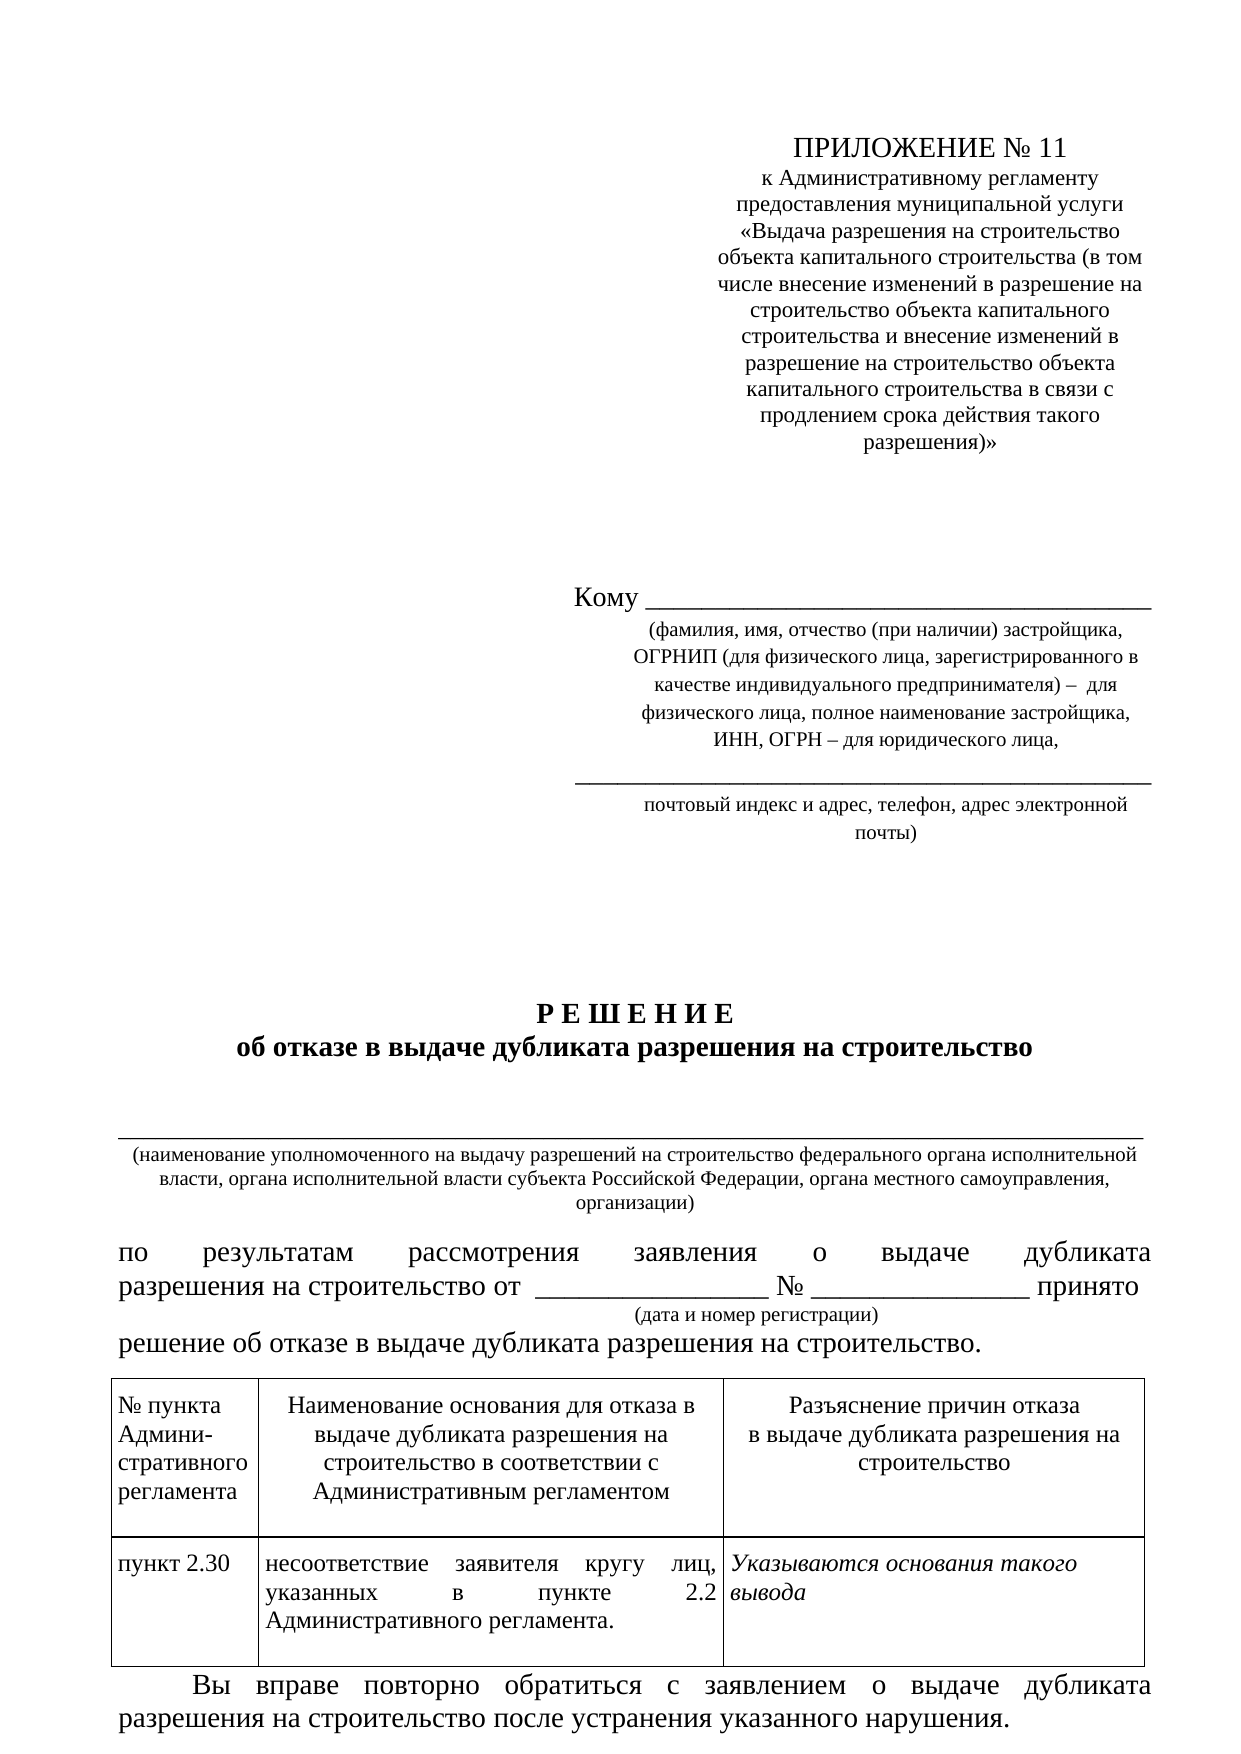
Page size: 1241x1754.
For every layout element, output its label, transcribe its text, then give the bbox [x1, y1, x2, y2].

text почтовый индекс и адрес, телефон, адрес электронной почты) [620, 792, 1152, 844]
table_header Наименование основания для отказа в выдаче дубликата разрешения на строительство в соответствии с Административным регламентом [259, 1379, 723, 1536]
table_header № пункта Админи-стративного регламента [112, 1379, 258, 1536]
table_cell несоответствие заявителя кругу лиц, указанных в пункте 2.2 Административного регламента. [259, 1538, 723, 1666]
text решение об отказе в выдаче дубликата разрешения на строительство. [118, 1326, 1152, 1359]
table_header Разъяснение причин отказа в выдаче дубликата разрешения на строительство [724, 1379, 1144, 1536]
text по результатам рассмотрения заявления о выдаче дубликата разрешения на строительство от ________________ № _______________ принято [118, 1234, 1152, 1302]
text __________________________________________________________________________________ [118, 1113, 1152, 1141]
text Р Е Ш Е Н И Е об отказе в выдаче дубликата разрешения на строительство [118, 996, 1152, 1063]
text Кому ____________________________________ [118, 580, 1152, 612]
text Вы вправе повторно обратиться с заявлением о выдаче дубликата разрешения на строительство после устранения указанного нарушения. [118, 1667, 1152, 1734]
text к Административному регламенту предоставления муниципальной услуги «Выдача разрешения на строительство объекта капитального строительства (в том числе внесение изменений в разрешение на строительство объекта капитального строительства и внесение изменений в разрешение на строительство объекта капитального строительства в связи с продлением срока действия такого разрешения)» [709, 164, 1152, 454]
text _________________________________________ [118, 755, 1152, 787]
table_cell Указываются основания такого вывода [724, 1538, 1144, 1666]
text ПРИЛОЖЕНИЕ № 11 [709, 131, 1152, 164]
table_cell пункт 2.30 [112, 1538, 258, 1666]
text (фамилия, имя, отчество (при наличии) застройщика, ОГРНИП (для физического лица, зарегистрированного в качестве индивидуального предпринимателя) – для физического лица, полное наименование застройщика, ИНН, ОГРН – для юридического лица, [620, 617, 1152, 751]
text (наименование уполномоченного на выдачу разрешений на строительство федерального органа исполнительной власти, органа исполнительной власти субъекта Российской Федерации, органа местного самоуправления, организации) [118, 1141, 1152, 1214]
text (дата и номер регистрации) [561, 1302, 1152, 1326]
